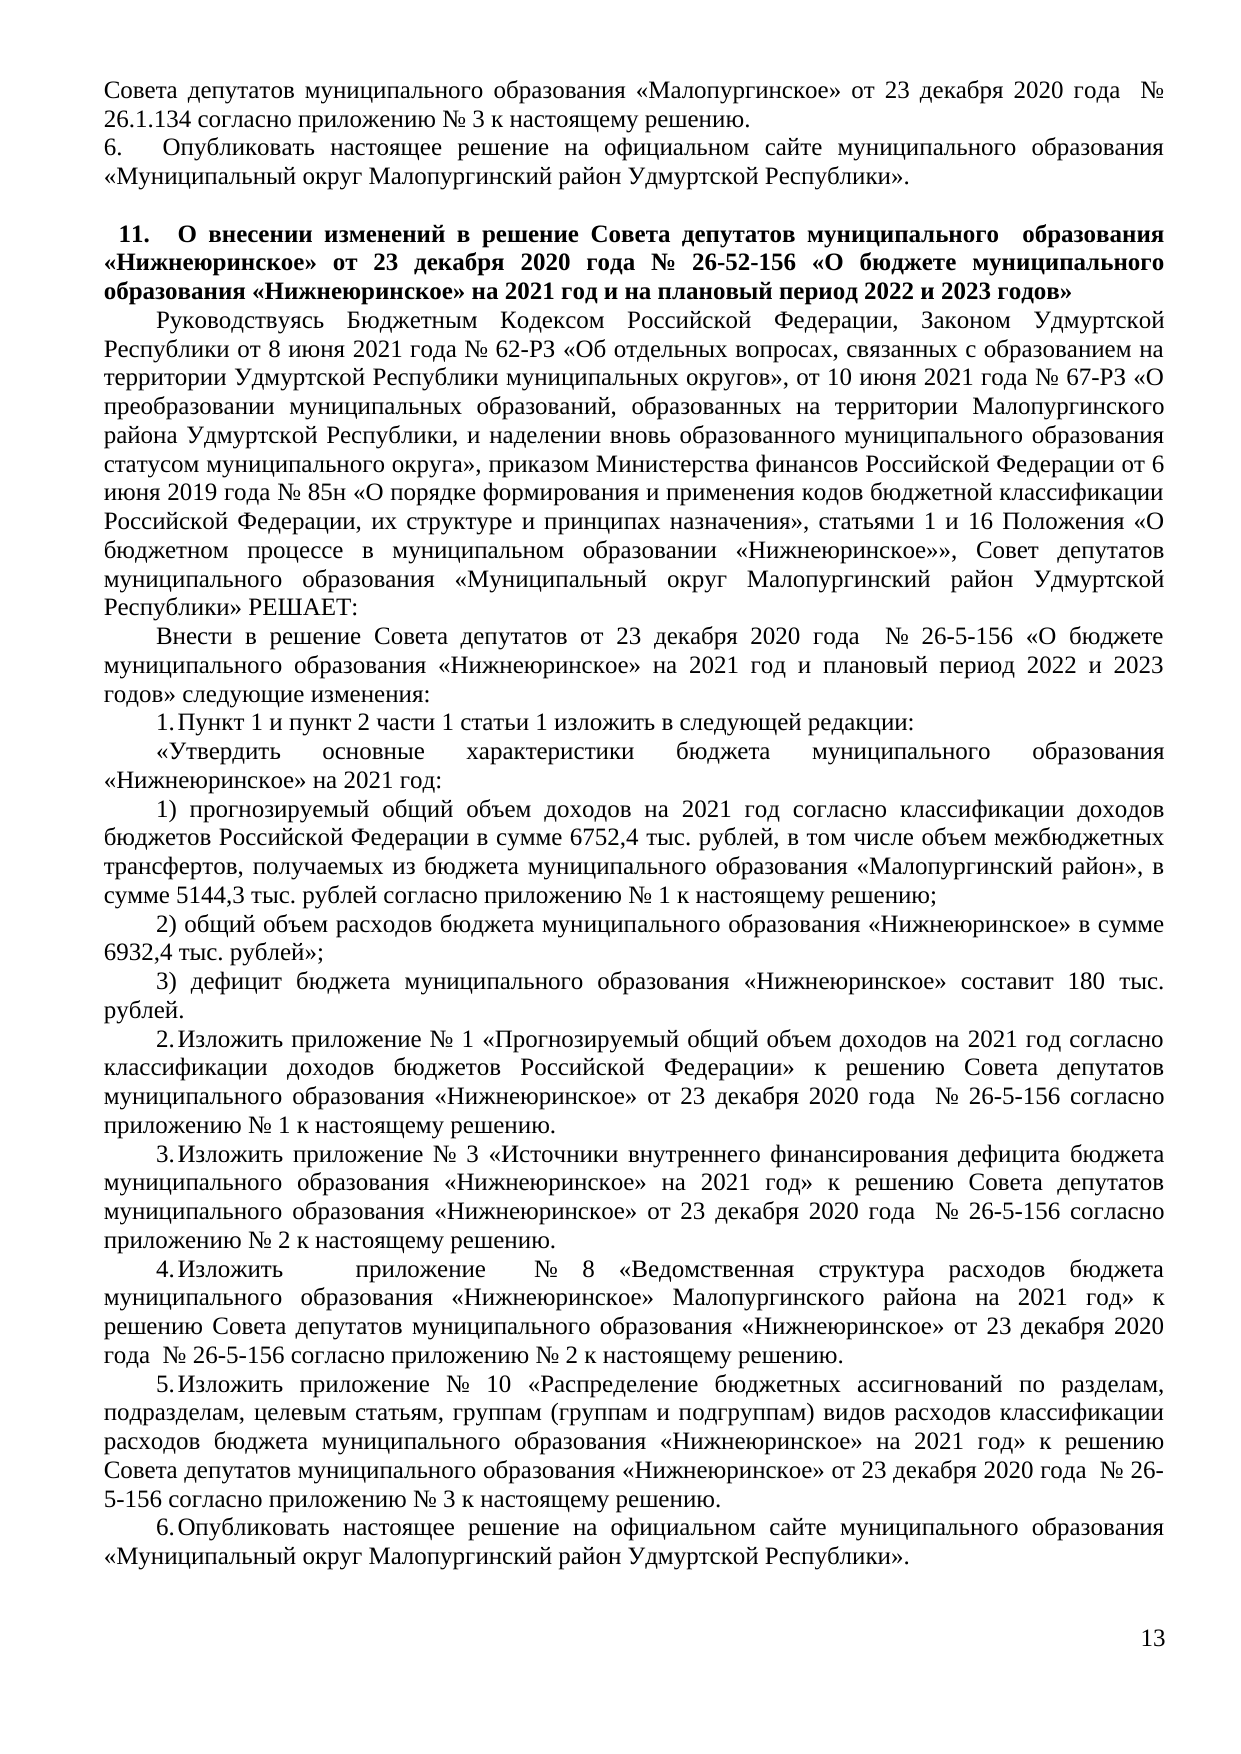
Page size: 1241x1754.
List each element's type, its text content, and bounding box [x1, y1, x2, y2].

list 1) прогнозируемый общий объем доходов на 2021 год согласно классификации доходов бюджетов Российской Федерации в сумме 6752,4 тыс. рублей, в том числе объем межбюджетных трансфертов, получаемых из бюджета муниципального образования «Малопургинский район», в сумме 5144,3 тыс. рублей согласно приложению № 1 к настоящему решению; [103, 794, 1165, 909]
list 2. Изложить приложение № 1 «Прогнозируемый общий объем доходов на 2021 год согласно классификации доходов бюджетов Российской Федерации» к решению Совета депутатов муниципального образования «Нижнеюринское» от 23 декабря 2020 года № 26-5-156 согласно приложению № 1 к настоящему решению. [103, 1024, 1165, 1139]
list Руководствуясь Бюджетным Кодексом Российской Федерации, Законом Удмуртской Республики от 8 июня 2021 года № 62-РЗ «Об отдельных вопросах, связанных с образованием на территории Удмуртской Республики муниципальных округов», от 10 июня 2021 года № 67-РЗ «О преобразовании муниципальных образований, образованных на территории Малопургинского района Удмуртской Республики, и наделении вновь образованного муниципального образования статусом муниципального округа», приказом Министерства финансов Российской Федерации от 6 июня 2019 года № 85н «О порядке формирования и применения кодов бюджетной классификации Российской Федерации, их структуре и принципах назначения», статьями 1 и 16 Положения «О бюджетном процессе в муниципальном образовании «Нижнеюринское»», Совет депутатов муниципального образования «Муниципальный округ Малопургинский район Удмуртской Республики» РЕШАЕТ: [103, 305, 1165, 621]
list 6. Опубликовать настоящее решение на официальном сайте муниципального образования «Муниципальный округ Малопургинский район Удмуртской Республики». [103, 1512, 1165, 1570]
list Внести в решение Совета депутатов от 23 декабря 2020 года № 26-5-156 «О бюджете муниципального образования «Нижнеюринское» на 2021 год и плановый период 2022 и 2023 годов» следующие изменения: [103, 621, 1165, 707]
list «Утвердить основные характеристики бюджета муниципального образования «Нижнеюринское» на 2021 год: [103, 736, 1165, 794]
list 2) общий объем расходов бюджета муниципального образования «Нижнеюринское» в сумме 6932,4 тыс. рублей»; [103, 909, 1165, 966]
list 3) дефицит бюджета муниципального образования «Нижнеюринское» составит 180 тыс. рублей. [103, 966, 1165, 1024]
list 5. Изложить приложение № 10 «Распределение бюджетных ассигнований по разделам, подразделам, целевым статьям, группам (группам и подгруппам) видов расходов классификации расходов бюджета муниципального образования «Нижнеюринское» на 2021 год» к решению Совета депутатов муниципального образования «Нижнеюринское» от 23 декабря 2020 года № 26-5-156 согласно приложению № 3 к настоящему решению. [103, 1369, 1165, 1512]
list 4. Изложить приложение № 8 «Ведомственная структура расходов бюджета муниципального образования «Нижнеюринское» Малопургинского района на 2021 год» к решению Совета депутатов муниципального образования «Нижнеюринское» от 23 декабря 2020 года № 26-5-156 согласно приложению № 2 к настоящему решению. [103, 1254, 1165, 1369]
list О внесении изменений в решение Совета депутатов муниципального образования «Нижнеюринское» от 23 декабря 2020 года № 26-52-156 «О бюджете муниципального образования «Нижнеюринское» на 2021 год и на плановый период 2022 и 2023 годов» [103, 219, 1165, 305]
text 6. Опубликовать настоящее решение на официальном сайте муниципального образования «Муниципальный округ Малопургинский район Удмуртской Республики». [103, 132, 1165, 190]
list 3. Изложить приложение № 3 «Источники внутреннего финансирования дефицита бюджета муниципального образования «Нижнеюринское» на 2021 год» к решению Совета депутатов муниципального образования «Нижнеюринское» от 23 декабря 2020 года № 26-5-156 согласно приложению № 2 к настоящему решению. [103, 1139, 1165, 1254]
list 1. Пункт 1 и пункт 2 части 1 статьи 1 изложить в следующей редакции: [103, 707, 1165, 736]
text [103, 75, 1165, 132]
